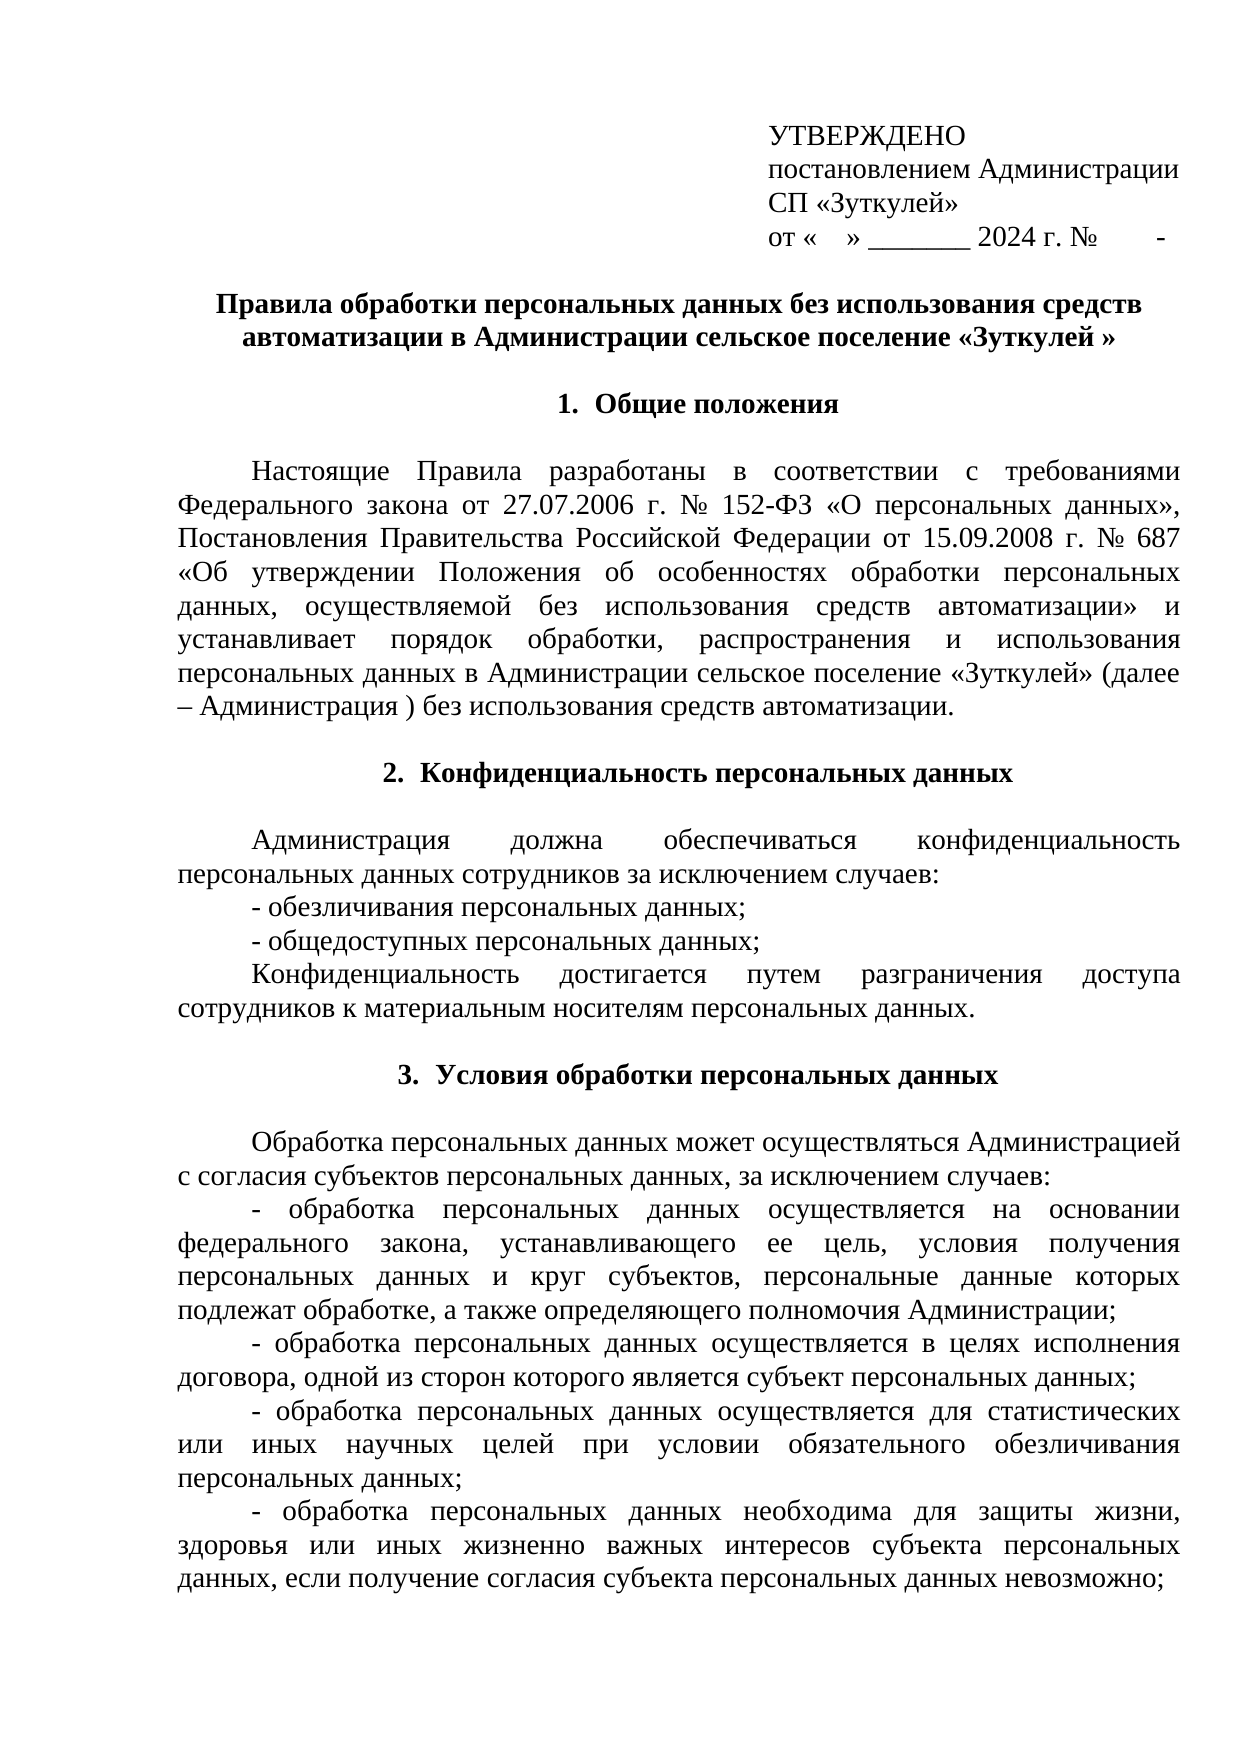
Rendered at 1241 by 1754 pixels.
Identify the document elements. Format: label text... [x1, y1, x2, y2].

text постановлением Администрации СП «Зуткулей» [768, 152, 1181, 219]
text - общедоступных персональных данных; [177, 923, 1181, 957]
list Конфиденциальность персональных данных [215, 755, 1181, 789]
text Администрация должна обеспечиваться конфиденциальность персональных данных сотрудников за исключением случаев: [177, 822, 1181, 889]
text Обработка персональных данных может осуществляться Администрацией с согласия субъектов персональных данных, за исключением случаев: [177, 1124, 1181, 1191]
text УТВЕРЖДЕНО [768, 118, 1181, 152]
text Правила обработки персональных данных без использования средств автоматизации в Администрации сельское поселение «Зуткулей » [177, 286, 1181, 353]
text - обработка персональных данных необходима для защиты жизни, здоровья или иных жизненно важных интересов субъекта персональных данных, если получение согласия субъекта персональных данных невозможно; [177, 1493, 1181, 1594]
text - обработка персональных данных осуществляется на основании федерального закона, устанавливающего ее цель, условия получения персональных данных и круг субъектов, персональные данные которых подлежат обработке, а также определяющего полномочия Администрации; [177, 1191, 1181, 1326]
text - обезличивания персональных данных; [177, 889, 1181, 923]
text - обработка персональных данных осуществляется для статистических или иных научных целей при условии обязательного обезличивания персональных данных; [177, 1393, 1181, 1493]
text Конфиденциальность достигается путем разграничения доступа сотрудников к материальным носителям персональных данных. [177, 957, 1181, 1024]
text Настоящие Правила разработаны в соответствии с требованиями Федерального закона от 27.07.2006 г. № 152-ФЗ «О персональных данных», Постановления Правительства Российской Федерации от 15.09.2008 г. № 687 «Об утверждении Положения об особенностях обработки персональных данных, осуществляемой без использования средств автоматизации» и устанавливает порядок обработки, распространения и использования персональных данных в Администрации сельское поселение «Зуткулей» (далее – Администрация ) без использования средств автоматизации. [177, 453, 1181, 722]
list Общие положения [215, 386, 1181, 420]
text от « » _______ 2024 г. № - [768, 219, 1181, 252]
text - обработка персональных данных осуществляется в целях исполнения договора, одной из сторон которого является субъект персональных данных; [177, 1326, 1181, 1393]
list Условия обработки персональных данных [215, 1057, 1181, 1091]
